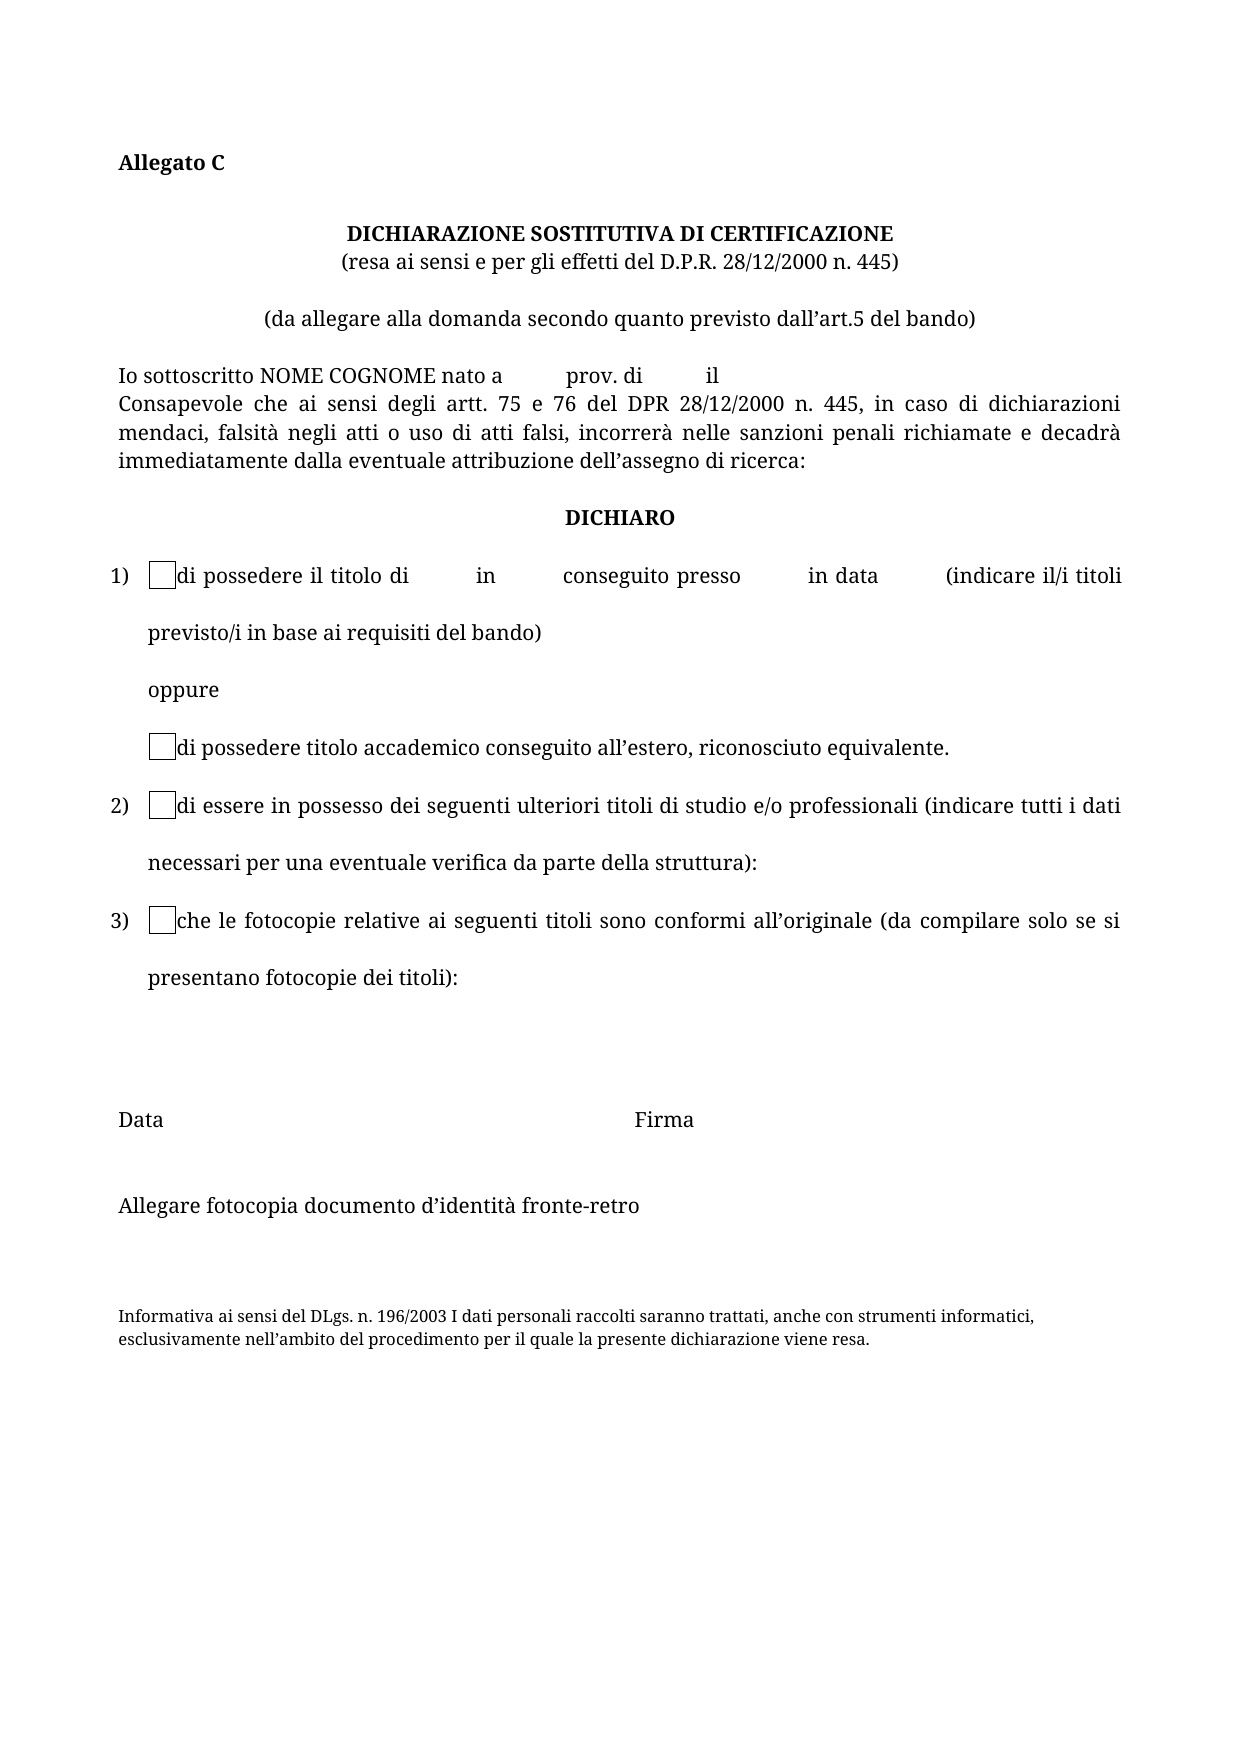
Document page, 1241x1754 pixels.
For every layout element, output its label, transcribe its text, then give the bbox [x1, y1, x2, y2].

text Allegato C [118, 148, 1122, 176]
list che le fotocopie relative ai seguenti titoli sono conformi all’originale (da compilare solo se si presentano fotocopie dei titoli): [110, 905, 1122, 992]
text DICHIARAZIONE SOSTITUTIVA DI CERTIFICAZIONE [118, 219, 1122, 247]
text Allegare fotocopia documento d’identità fronte-retro [118, 1191, 1122, 1219]
text Data Firma [118, 1105, 1122, 1134]
text (da allegare alla domanda secondo quanto previsto dall’art.5 del bando) [118, 304, 1122, 332]
text Informativa ai sensi del DLgs. n. 196/2003 I dati personali raccolti saranno trattati, anche con strumenti informatici, esclusivamente nell’ambito del procedimento per il quale la presente dichiarazione viene resa. [118, 1304, 1122, 1350]
text NOME COGNOME a prov. di il [118, 361, 1122, 389]
text (resa ai sensi e per gli effetti del D.P.R. 28/12/2000 n. 445) [118, 247, 1122, 276]
list di possedere il titolo di in conseguito presso in data (indicare il/i titoli previsto/i in base ai requisiti del bando) [110, 560, 1122, 646]
list di essere in possesso dei seguenti ulteriori titoli di studio e/o professionali (indicare tutti i dati necessari per una eventuale verifica da parte della struttura): [110, 791, 1122, 877]
text oppure [148, 675, 1122, 703]
text di possedere titolo accademico conseguito all’estero, riconosciuto equivalente. [148, 732, 1122, 761]
text Consapevole che ai sensi degli artt. 75 e 76 del DPR 28/12/2000 n. 445, in caso di dichiarazioni mendaci, falsità negli atti o uso di atti falsi, incorrerà nelle sanzioni penali richiamate e decadrà immediatamente dalla eventuale attribuzione dell’assegno di ricerca: [118, 389, 1122, 474]
text DICHIARO [118, 503, 1122, 531]
